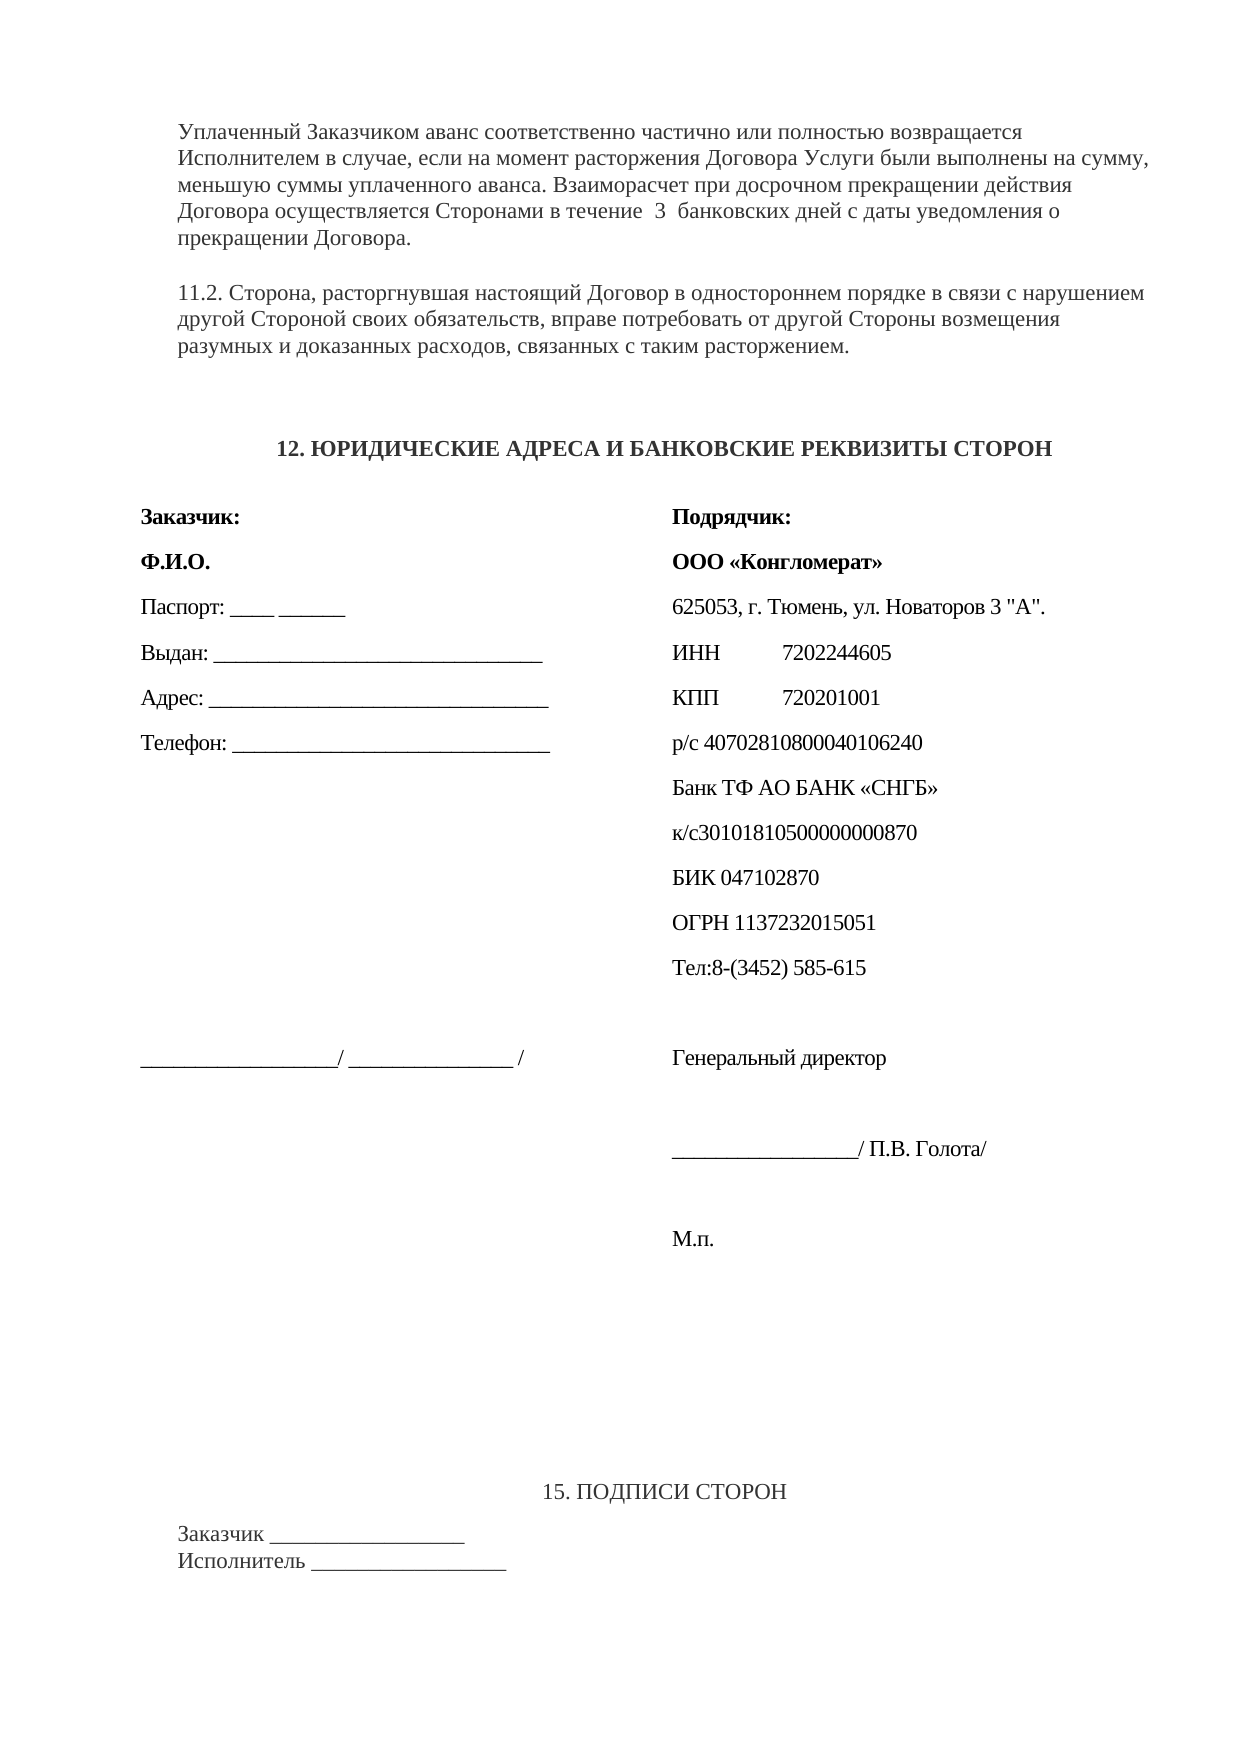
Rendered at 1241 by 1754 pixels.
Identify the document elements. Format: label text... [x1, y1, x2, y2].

table_header Заказчик: [129, 503, 661, 548]
text 15. ПОДПИСИ СТОРОН [177, 1472, 1152, 1505]
text Исполнитель _________________ [177, 1547, 1152, 1573]
text 11.2. Сторона, расторгнувшая настоящий Договор в одностороннем порядке в связи с нарушением другой Стороной своих обязательств, вправе потребовать от другой Стороны возмещения разумных и доказанных расходов, связанных с таким расторжением. [177, 279, 1152, 358]
table_cell Ф.И.О. Паспорт: ____ ______ Выдан: ______________________________ Адрес: _______________________________ Телефон: _____________________________ __________________/ _______________ / [129, 548, 661, 1270]
table_cell ООО «Конгломерат» 625053, г. Тюмень, ул. Новаторов 3 "А". ИНН 7202244605 КПП 720201001 р/с 40702810800040106240 Банк ТФ АО БАНК «СНГБ» к/с30101810500000000870 БИК 047102870 ОГРН 1137232015051 Тел:8-(3452) 585-615 Генеральный директор _________________/ П.В. Голота/ М.п. [661, 548, 1200, 1270]
text 12. ЮРИДИЧЕСКИЕ АДРЕСА И БАНКОВСКИЕ РЕКВИЗИТЫ СТОРОН [177, 428, 1152, 461]
table_header Подрядчик: [661, 503, 1200, 548]
text Заказчик _________________ [177, 1520, 1152, 1547]
text Уплаченный Заказчиком аванс соответственно частично или полностью возвращается Исполнителем в случае, если на момент расторжения Договора Услуги были выполнены на сумму, меньшую суммы уплаченного аванса. Взаиморасчет при досрочном прекращении действия Договора осуществляется Сторонами в течение 3 банковских дней с даты уведомления о прекращении Договора. [177, 118, 1152, 250]
